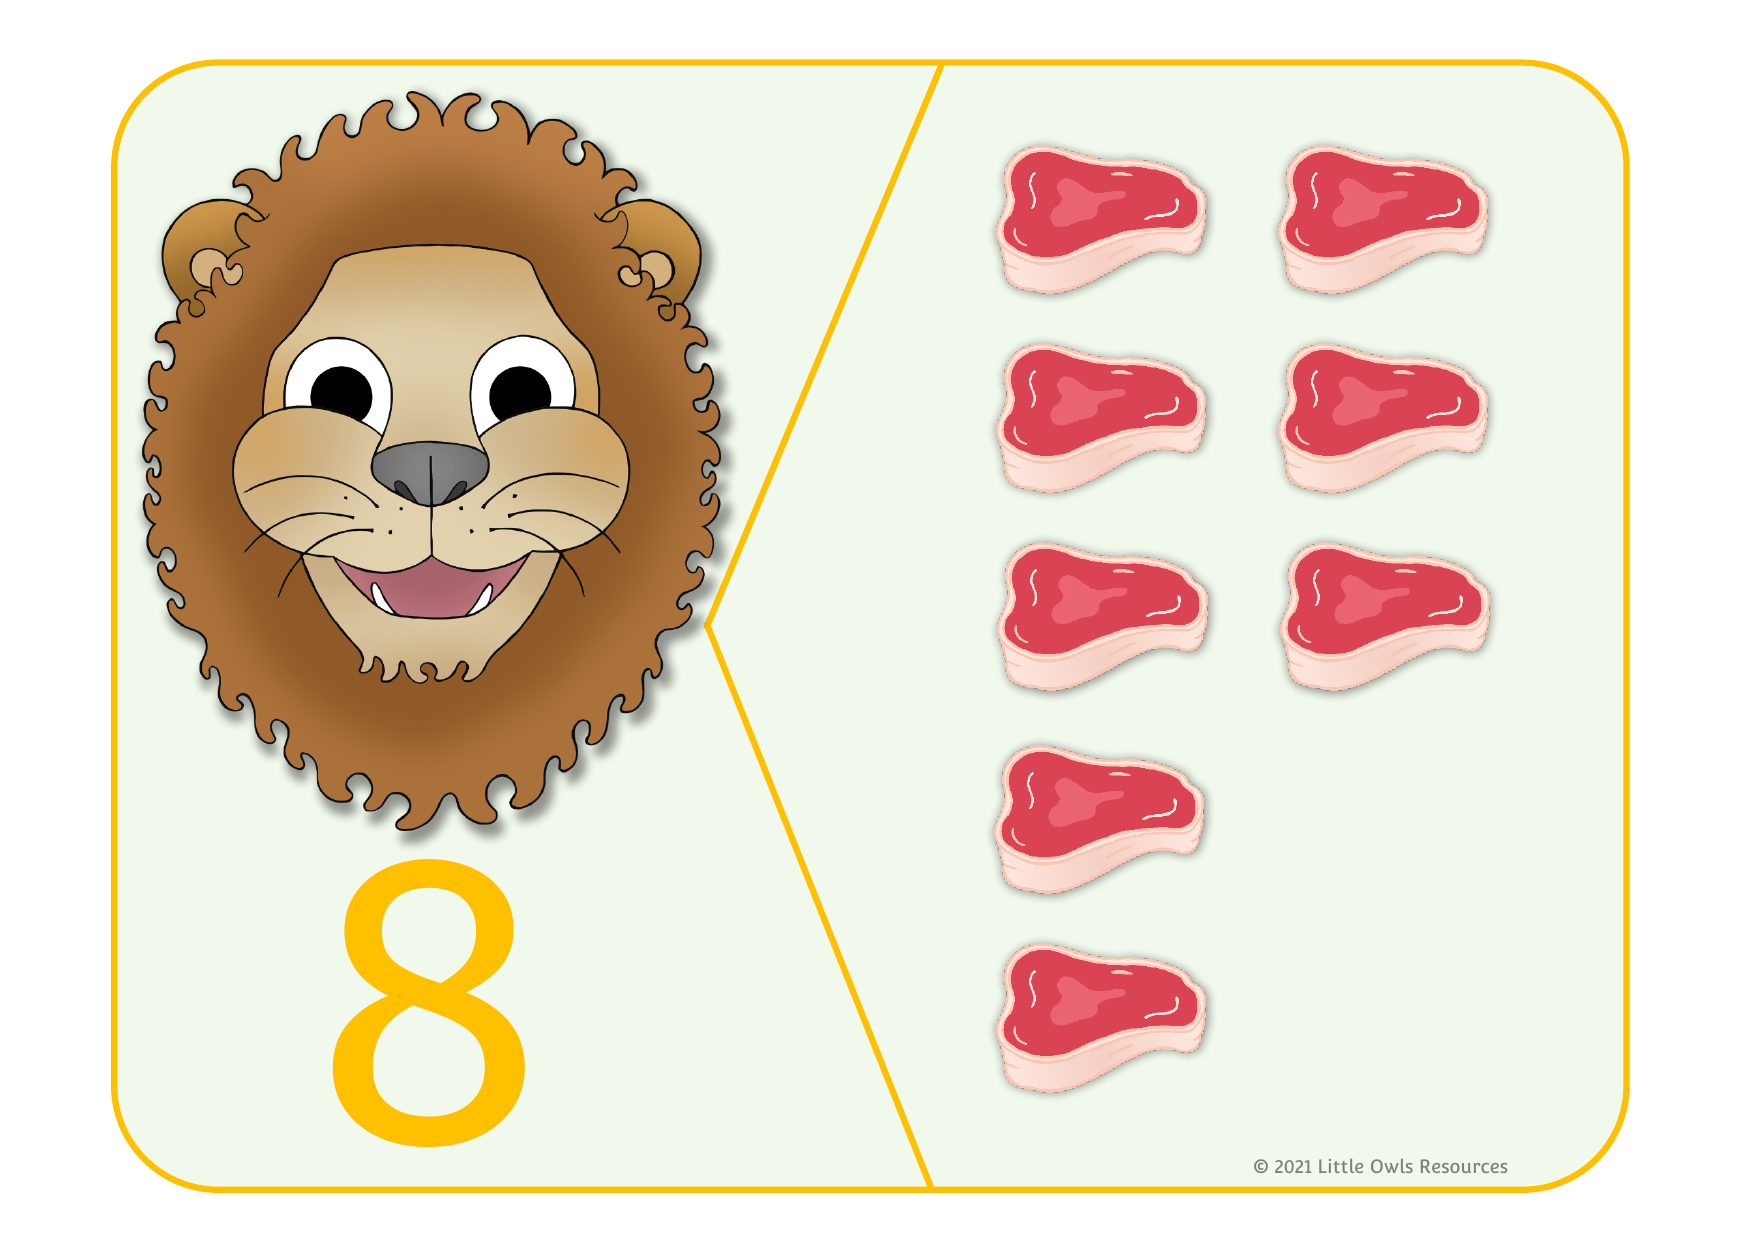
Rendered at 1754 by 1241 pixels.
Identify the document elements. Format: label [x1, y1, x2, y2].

picture [142, 91, 721, 831]
picture [997, 542, 1208, 691]
picture [996, 145, 1206, 294]
picture [994, 745, 1204, 894]
picture [996, 343, 1206, 493]
picture [1278, 145, 1488, 294]
picture [996, 943, 1206, 1093]
picture [1278, 343, 1488, 493]
picture [1280, 542, 1490, 691]
